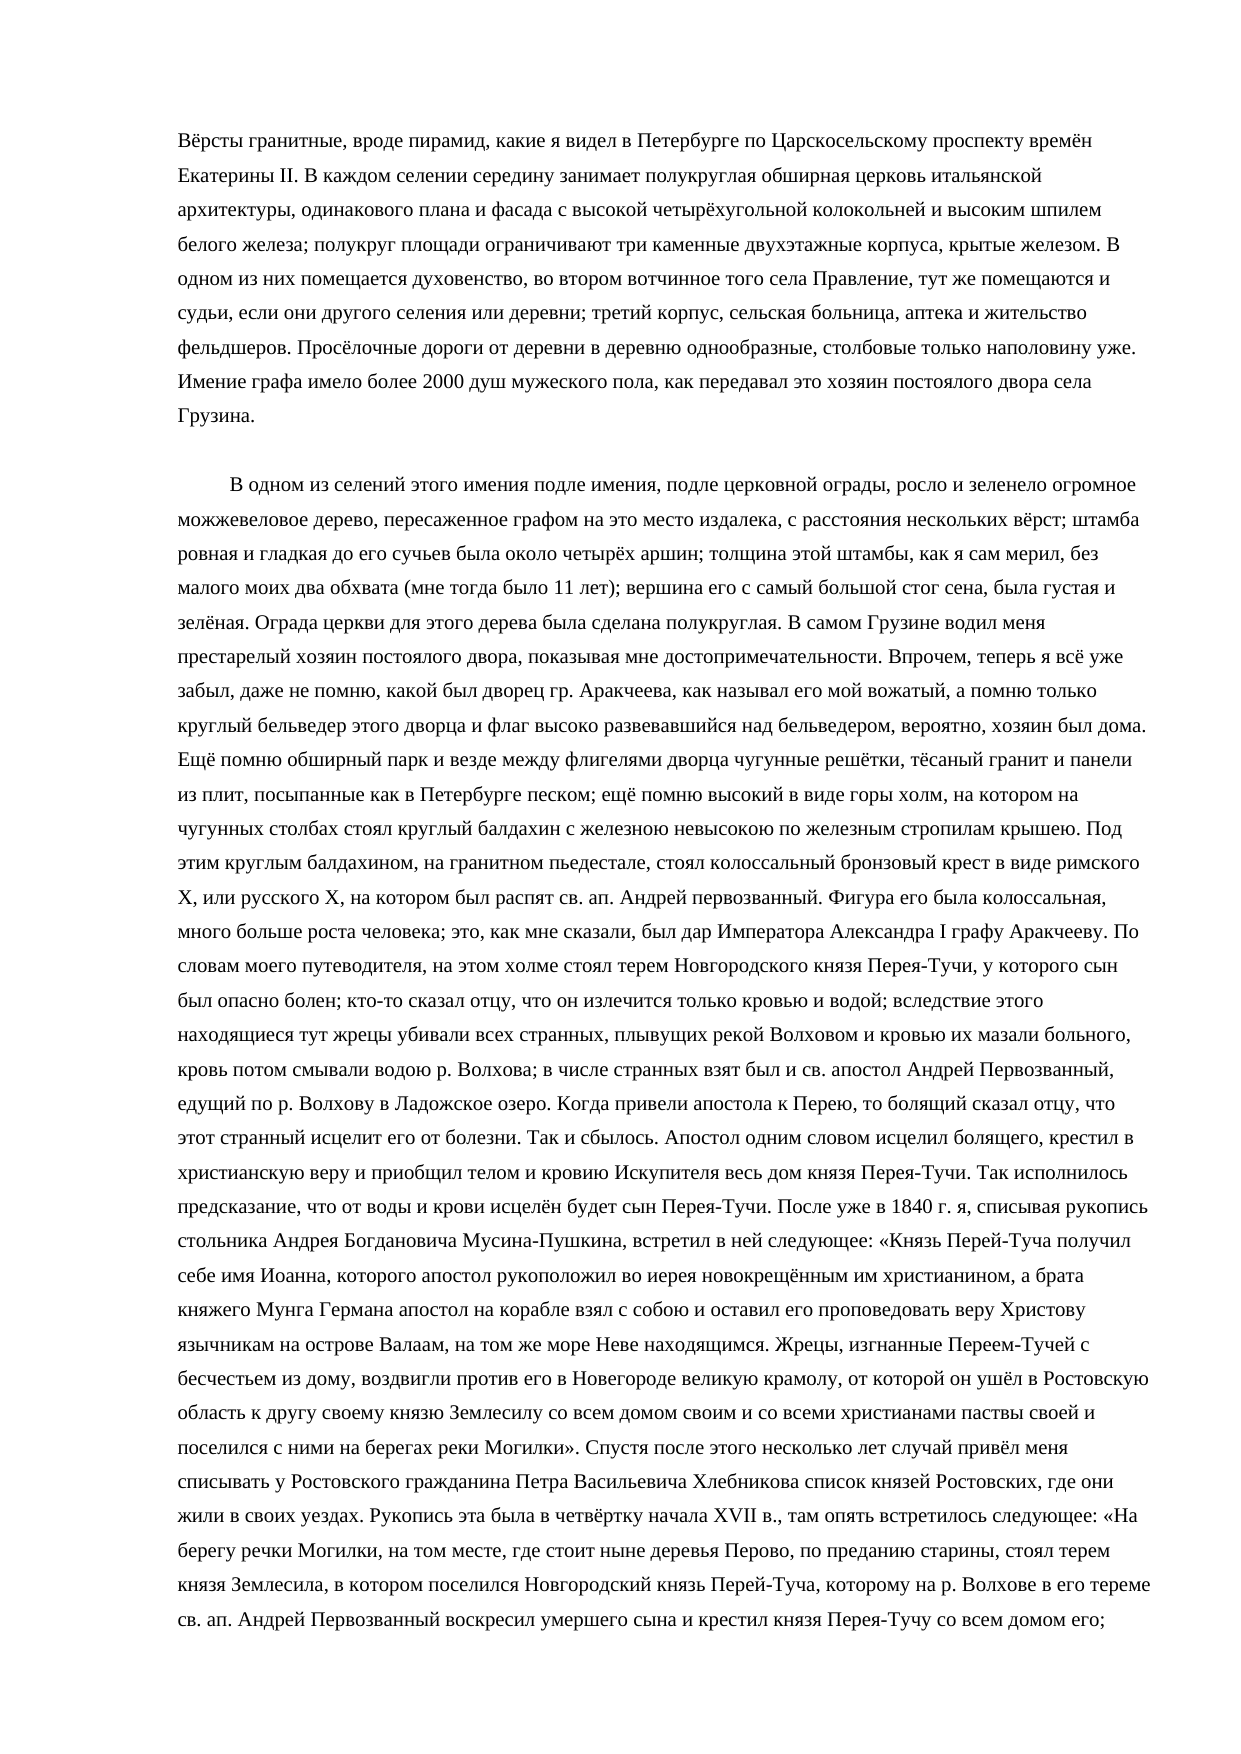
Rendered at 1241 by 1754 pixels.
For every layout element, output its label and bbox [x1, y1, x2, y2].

text [177, 118, 1152, 1631]
